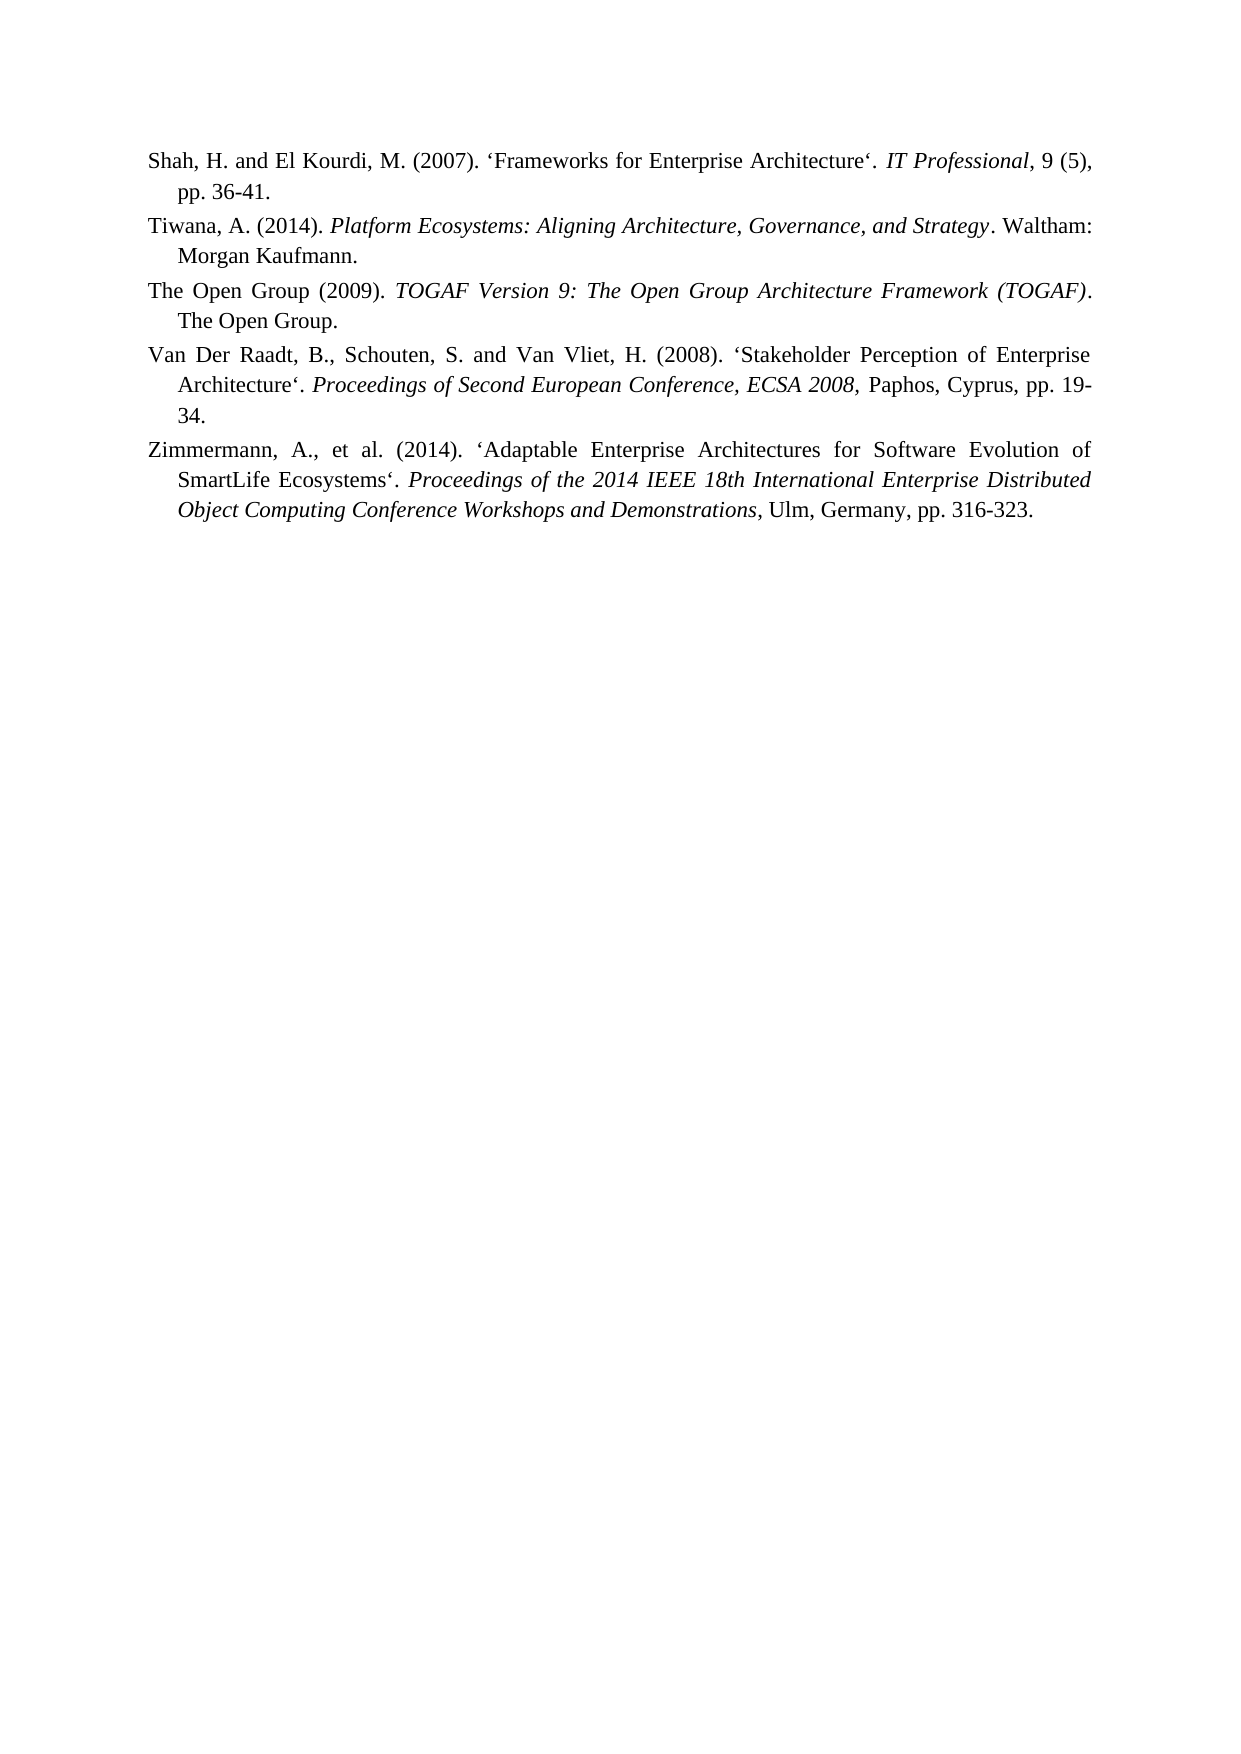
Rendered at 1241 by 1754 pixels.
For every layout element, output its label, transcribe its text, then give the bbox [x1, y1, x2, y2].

text Shah, H. and El Kourdi, M. (2007). ‘Frameworks for Enterprise Architecture‘. IT Professional, 9 (5), pp. 36-41. [148, 148, 1093, 204]
text Van Der Raadt, B., Schouten, S. and Van Vliet, H. (2008). ‘Stakeholder Perception of Enterprise Architecture‘. Proceedings of Second European Conference, ECSA 2008, Paphos, Cyprus, pp. 19-34. [148, 341, 1093, 428]
text Tiwana, A. (2014). Platform Ecosystems: Aligning Architecture, Governance, and Strategy. Waltham: Morgan Kaufmann. [148, 212, 1093, 269]
text The Open Group (2009). TOGAF Version 9: The Open Group Architecture Framework (TOGAF). The Open Group. [148, 277, 1093, 333]
text Zimmermann, A., et al. (2014). ‘Adaptable Enterprise Architectures for Software Evolution of SmartLife Ecosystems‘. Proceedings of the 2014 IEEE 18th International Enterprise Distributed Object Computing Conference Workshops and Demonstrations, Ulm, Germany, pp. 316-323. [148, 436, 1093, 523]
